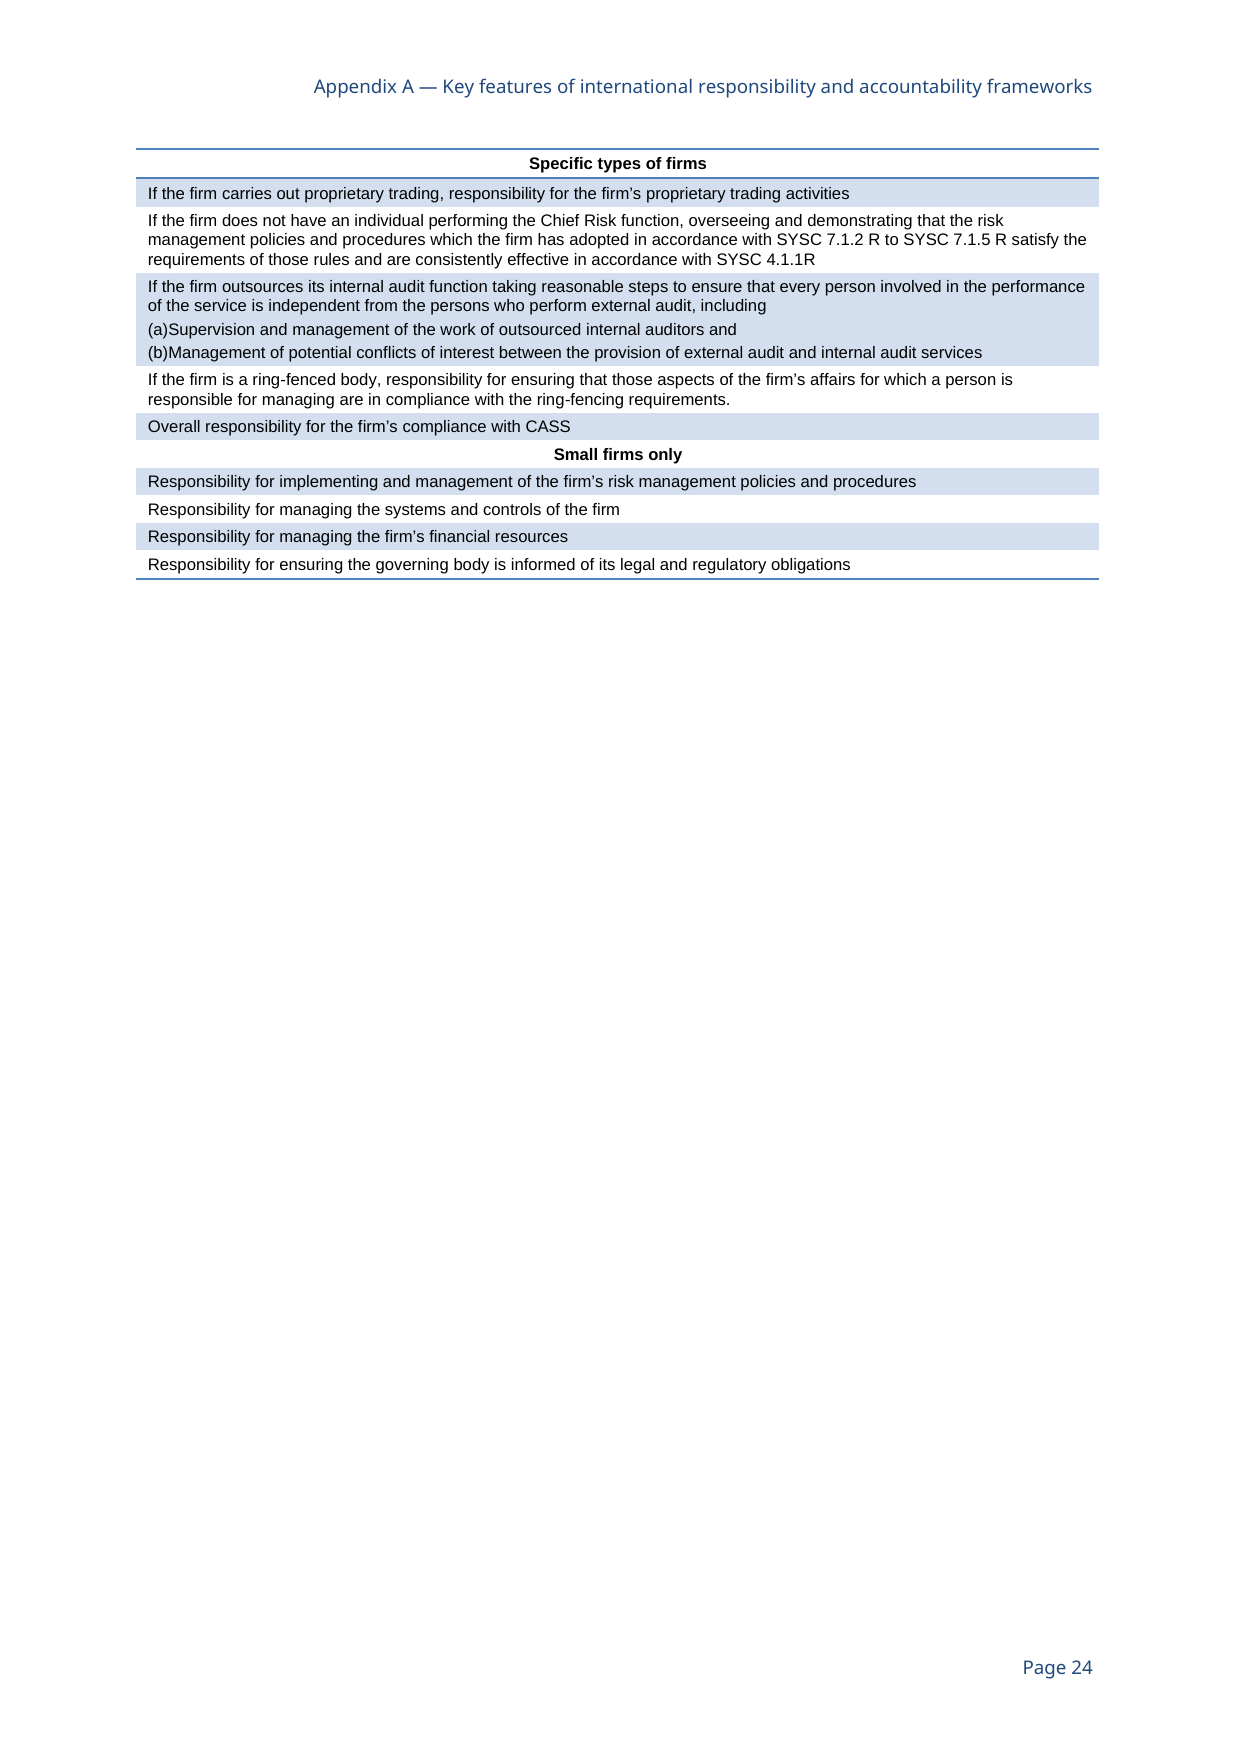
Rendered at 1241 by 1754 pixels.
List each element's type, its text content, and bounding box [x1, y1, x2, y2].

table_cell Small firms only [136, 440, 1099, 468]
table_cell Overall responsibility for the firm’s compliance with CASS [136, 413, 1099, 440]
table_cell Responsibility for managing the firm’s financial resources [136, 523, 1099, 550]
table_header Specific types of firms [136, 150, 1099, 177]
table_cell If the firm outsources its internal audit function taking reasonable steps to ensure that every person involved in the performance of the service is independent from the persons who perform external audit, including (a)Supervision and management of the work of outsourced internal auditors and (b)Management of potential conflicts of interest between the provision of external audit and internal audit services [136, 273, 1099, 366]
table_cell Responsibility for implementing and management of the firm’s risk management policies and procedures [136, 468, 1099, 495]
table_cell Responsibility for ensuring the governing body is informed of its legal and regulatory obligations [136, 550, 1099, 578]
table_cell If the firm carries out proprietary trading, responsibility for the firm’s proprietary trading activities [136, 179, 1099, 207]
table_cell If the firm is a ring-fenced body, responsibility for ensuring that those aspects of the firm’s affairs for which a person is responsible for managing are in compliance with the ring-fencing requirements. [136, 366, 1099, 413]
table_cell Responsibility for managing the systems and controls of the firm [136, 495, 1099, 523]
table_cell If the firm does not have an individual performing the Chief Risk function, overseeing and demonstrating that the risk management policies and procedures which the firm has adopted in accordance with SYSC 7.1.2 R to SYSC 7.1.5 R satisfy the requirements of those rules and are consistently effective in accordance with SYSC 4.1.1R [136, 207, 1099, 273]
